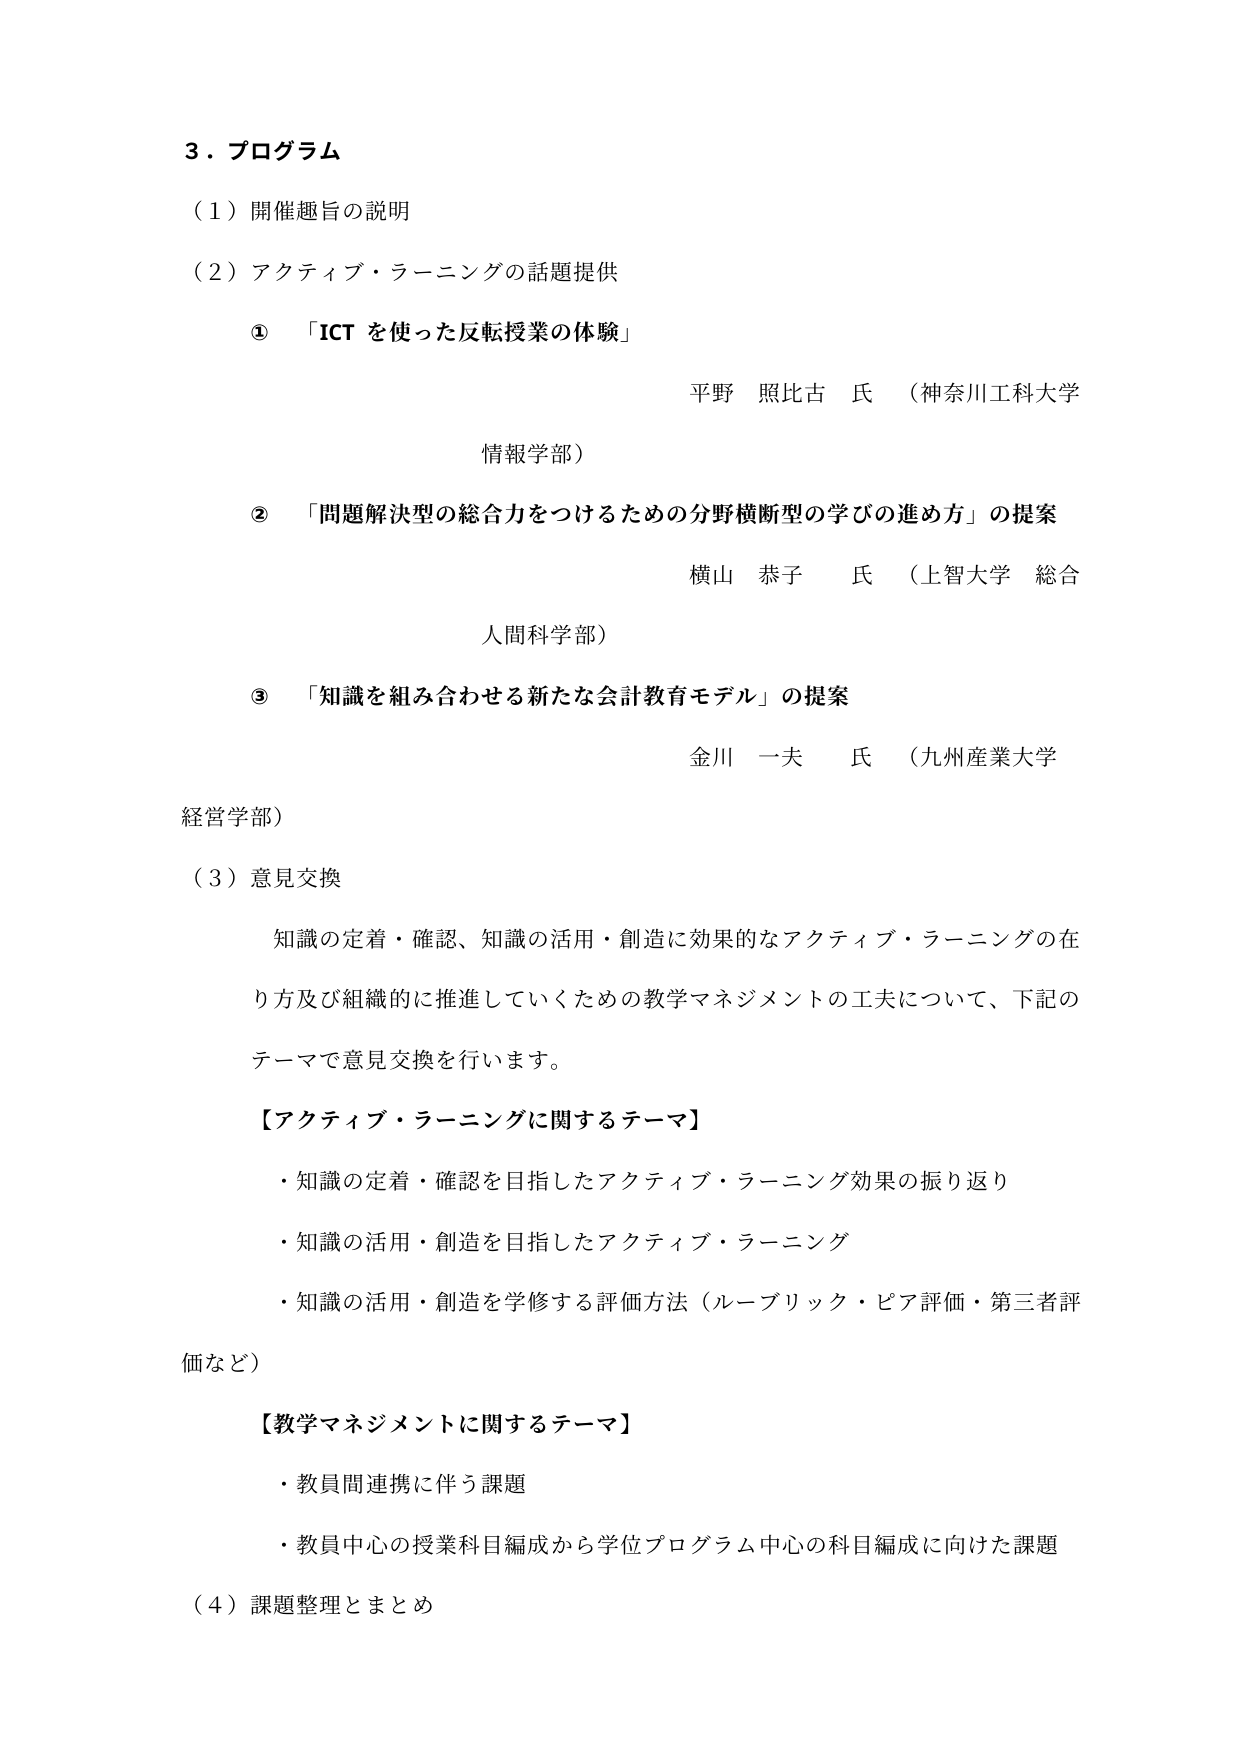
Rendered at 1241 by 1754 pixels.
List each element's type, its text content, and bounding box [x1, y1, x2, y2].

text 金川 一夫 氏 （九州産業大学 経営学部） [178, 725, 1083, 847]
text ・知識の定着・確認を目指したアクティブ・ラーニング効果の振り返り [178, 1150, 1083, 1210]
list （３）意見交換 [159, 847, 1083, 907]
text ３．プログラム [158, 119, 1083, 180]
list （１）開催趣旨の説明 [159, 180, 1083, 240]
text ・知識の活用・創造を目指したアクティブ・ラーニング [178, 1210, 1083, 1271]
text 【アクティブ・ラーニングに関するテーマ】 [158, 1089, 1083, 1150]
text ① 「ICTを使った反転授業の体験」 [158, 301, 1083, 362]
text 横山 恭子 氏 （上智大学 総合人間科学部） [238, 543, 1083, 665]
text 知識の定着・確認、知識の活用・創造に効果的なアクティブ・ラーニングの在り方及び組織的に推進していくための教学マネジメントの工夫について、下記のテーマで意見交換を行います。 [201, 907, 1083, 1089]
text （４）課題整理とまとめ [158, 1574, 1083, 1635]
text ・知識の活用・創造を学修する評価方法（ルーブリック・ピア評価・第三者評価など） [178, 1271, 1083, 1392]
text ② 「問題解決型の総合力をつけるための分野横断型の学びの進め方」の提案 [158, 483, 1083, 543]
list （２）アクティブ・ラーニングの話題提供 [159, 240, 1083, 301]
text 平野 照比古 氏 （神奈川工科大学 情報学部） [238, 362, 1083, 483]
text ③ 「知識を組み合わせる新たな会計教育モデル」の提案 [158, 665, 1083, 725]
text ・教員中心の授業科目編成から学位プログラム中心の科目編成に向けた課題 [218, 1513, 1083, 1574]
text 【教学マネジメントに関するテーマ】 [158, 1392, 1083, 1453]
text ・教員間連携に伴う課題 [218, 1453, 1083, 1513]
